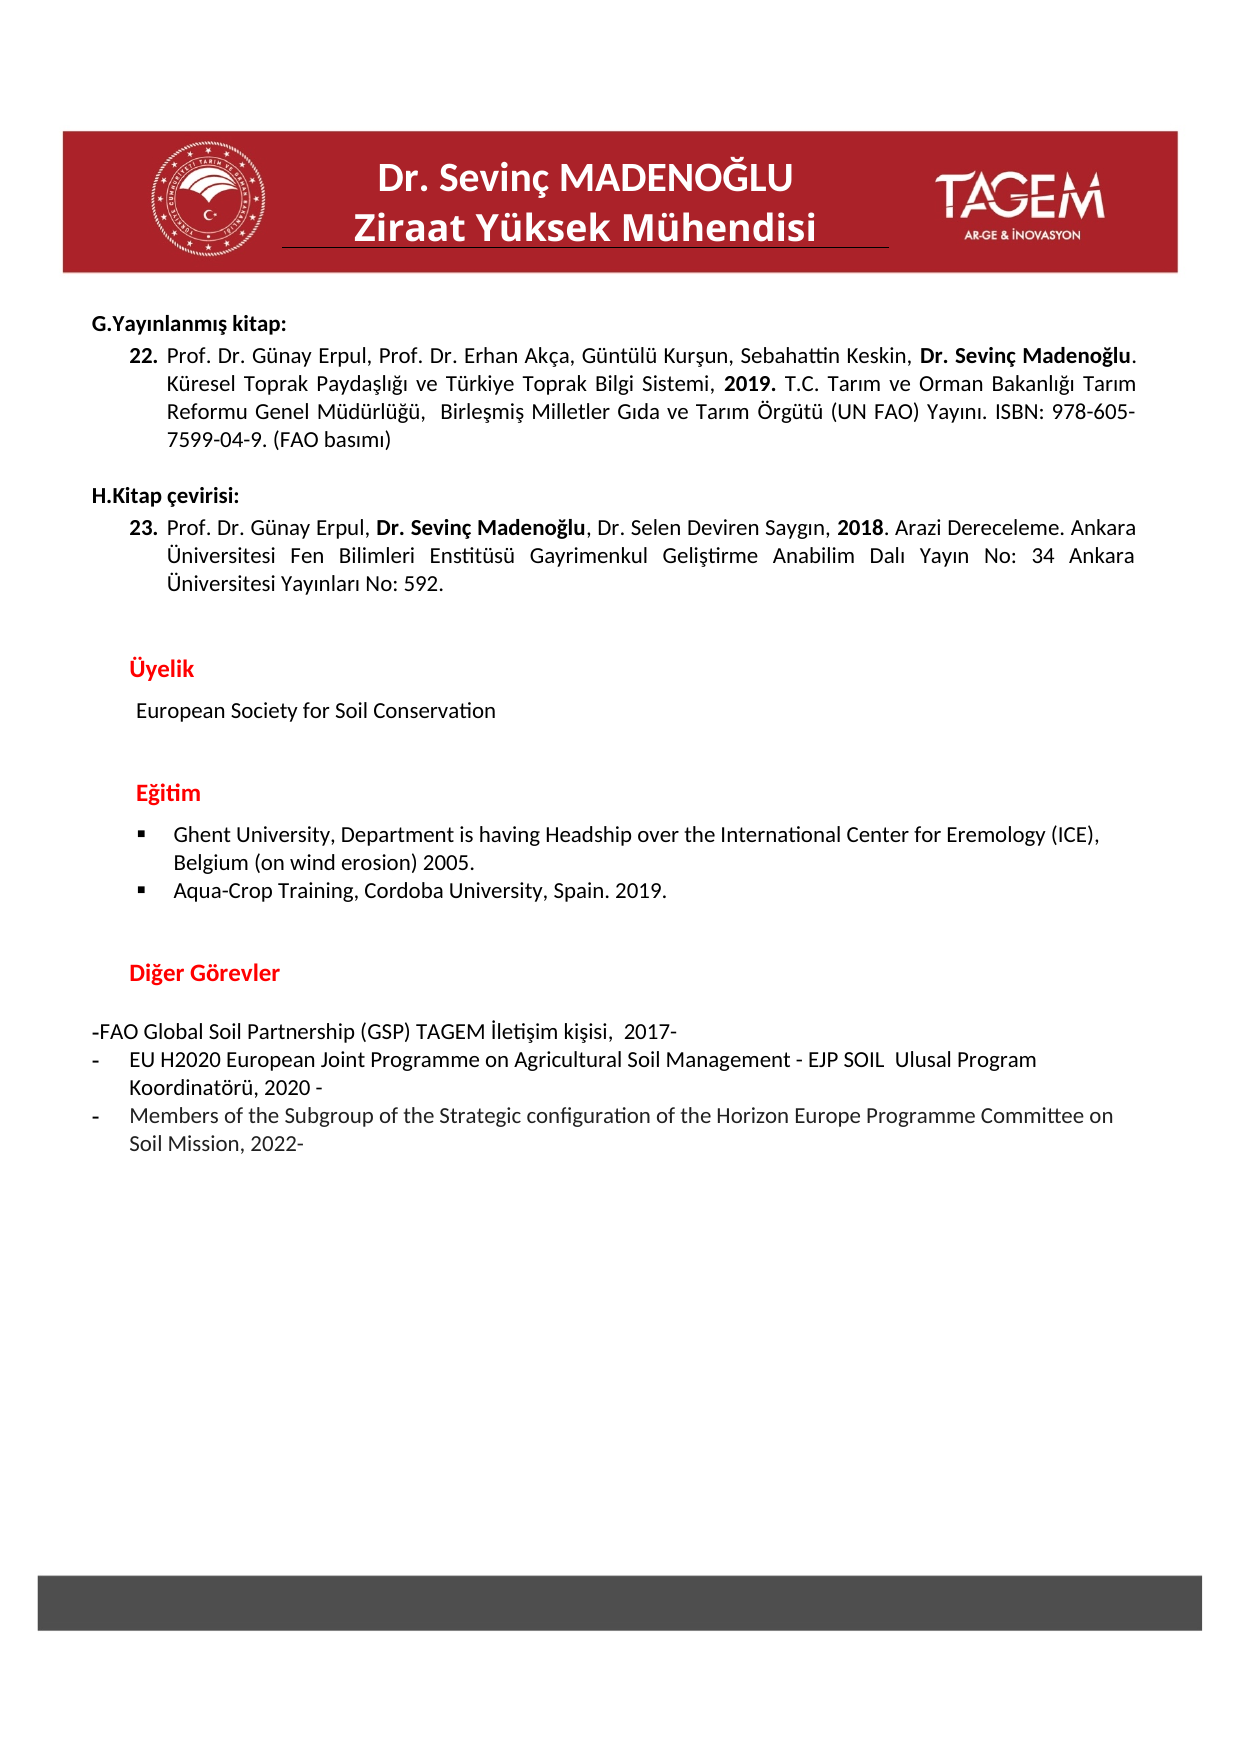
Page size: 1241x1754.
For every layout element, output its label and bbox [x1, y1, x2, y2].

picture [37, 37, 1203, 1656]
